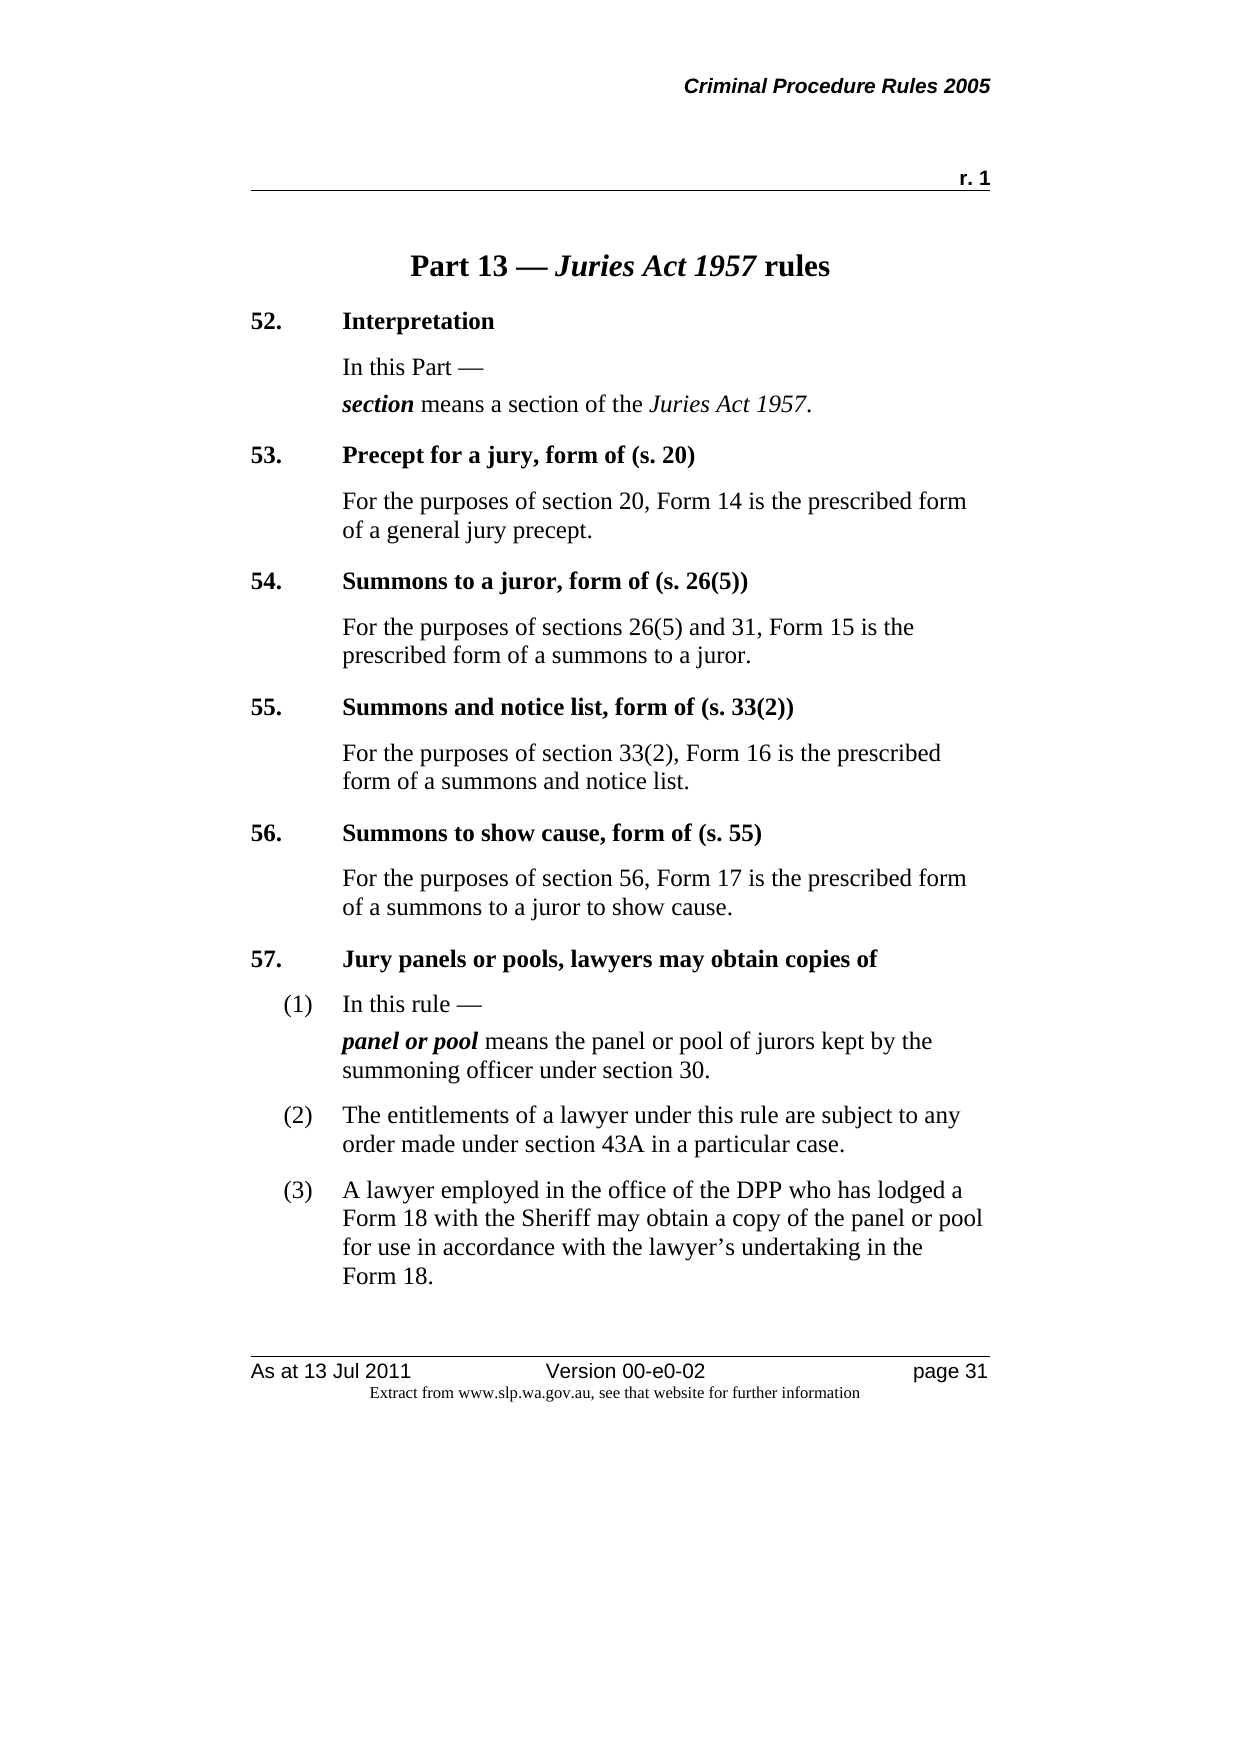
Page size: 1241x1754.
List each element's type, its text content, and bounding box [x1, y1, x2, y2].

text For the purposes of section 56, Form 17 is the prescribed form of a summons to a juror to show cause. [251, 863, 990, 921]
text For the purposes of section 20, Form 14 is the prescribed form of a general jury precept. [251, 486, 990, 543]
text section means a section of the Juries Act 1957. [251, 389, 990, 418]
text In this Part — [251, 352, 990, 381]
text For the purposes of sections 26(5) and 31, Form 15 is the prescribed form of a summons to a juror. [251, 612, 990, 669]
subtitle 52. Interpretation [251, 306, 990, 335]
subtitle 56. Summons to show cause, form of (s. 55) [251, 818, 990, 847]
subtitle 53. Precept for a jury, form of (s. 20) [251, 441, 990, 469]
text (2) The entitlements of a lawyer under this rule are subject to any order made under section 43A in a particular case. [251, 1101, 990, 1158]
text (1) In this rule — [251, 989, 990, 1018]
text (3) A lawyer employed in the office of the DPP who has lodged a Form 18 with the Sheriff may obtain a copy of the panel or pool for use in accordance with the lawyer’s undertaking in the Form 18. [251, 1175, 990, 1290]
subtitle 55. Summons and notice list, form of (s. 33(2)) [251, 692, 990, 721]
text panel or pool means the panel or pool of jurors kept by the summoning officer under section 30. [251, 1026, 990, 1084]
subtitle Part 13 — Juries Act 1957 rules [251, 247, 990, 283]
subtitle 54. Summons to a juror, form of (s. 26(5)) [251, 566, 990, 595]
text For the purposes of section 33(2), Form 16 is the prescribed form of a summons and notice list. [251, 738, 990, 795]
subtitle 57. Jury panels or pools, lawyers may obtain copies of [251, 944, 990, 973]
